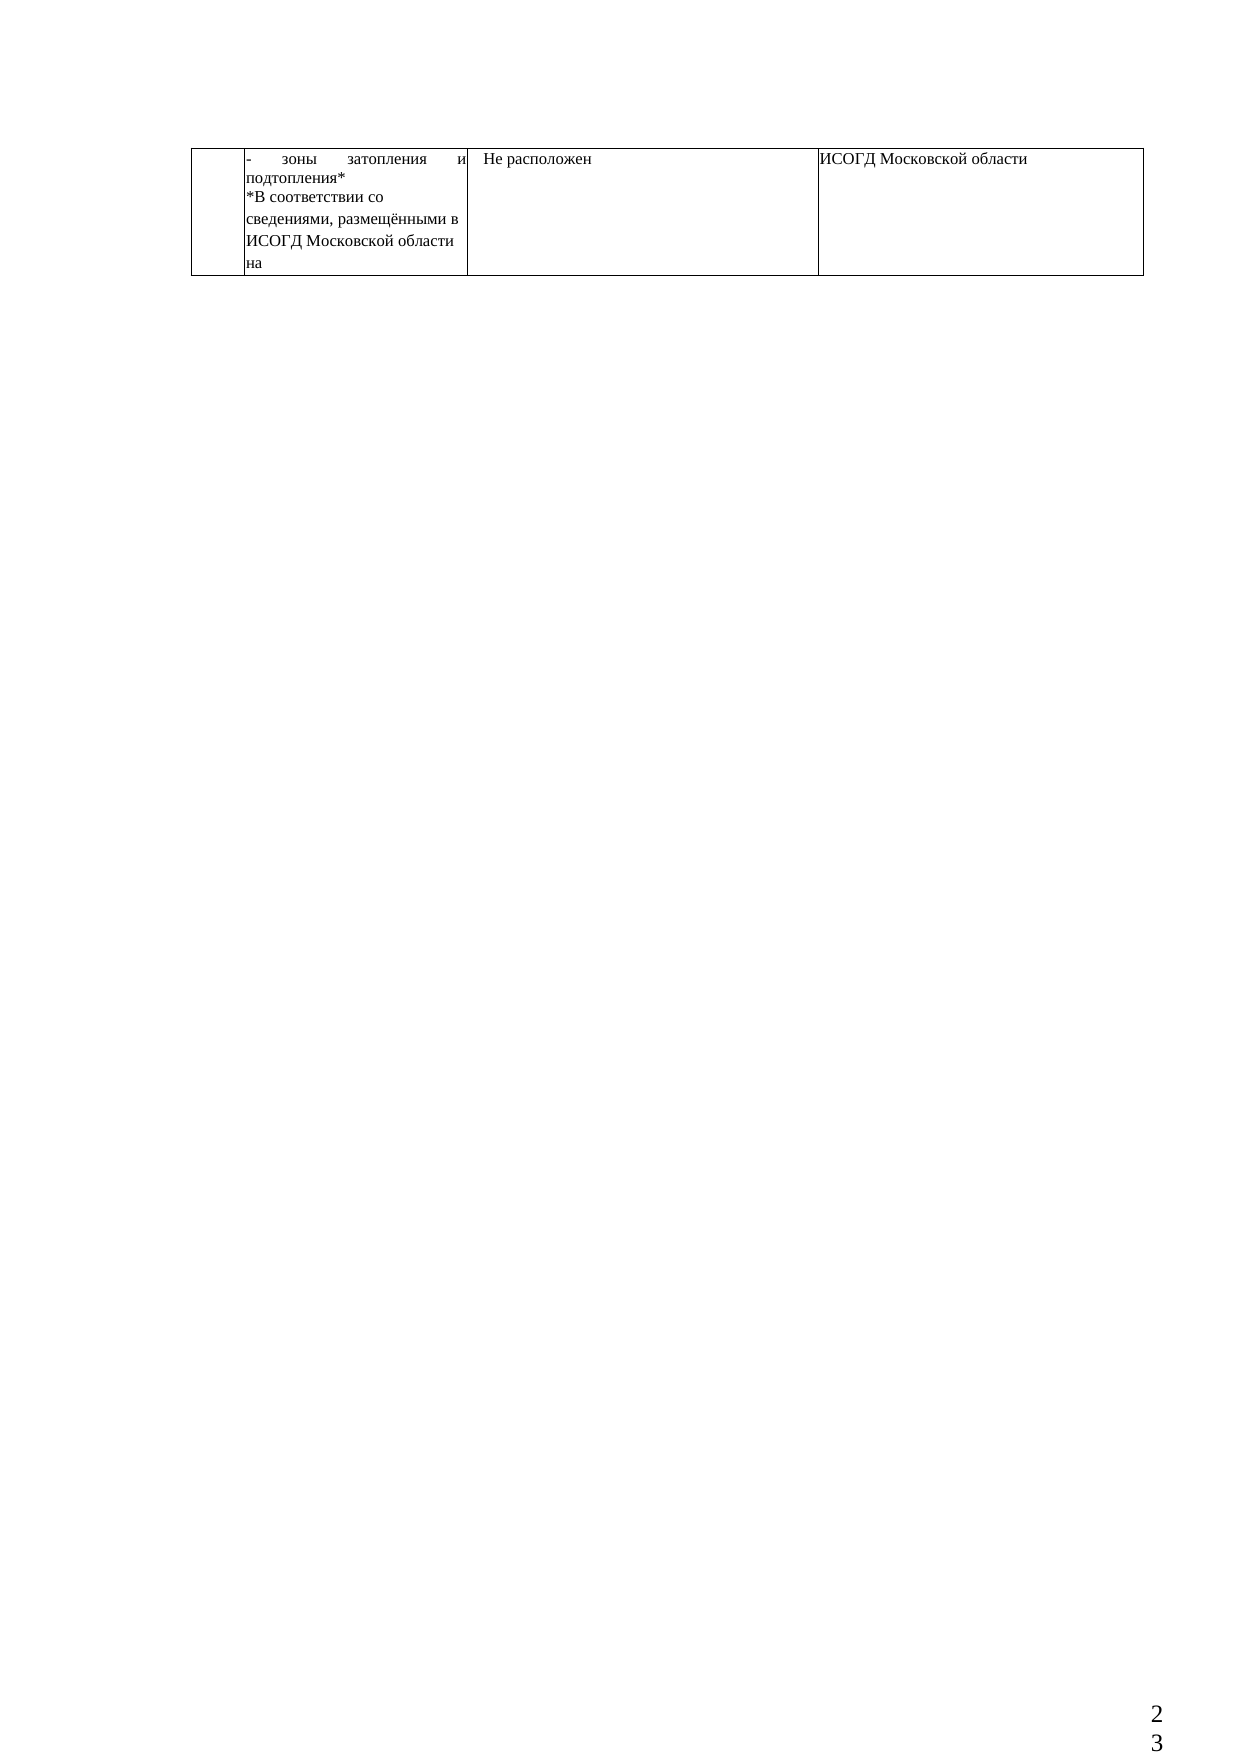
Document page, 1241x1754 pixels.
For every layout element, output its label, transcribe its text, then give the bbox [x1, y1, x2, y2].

table_cell Не расположен [468, 149, 818, 274]
table_cell [192, 149, 244, 274]
table_cell ИСОГД Московской области [819, 149, 1143, 274]
table_cell - зоны затопления и подтопления* *В соответствии со сведениями, размещёнными в ИСОГД Московской области на [245, 149, 467, 274]
